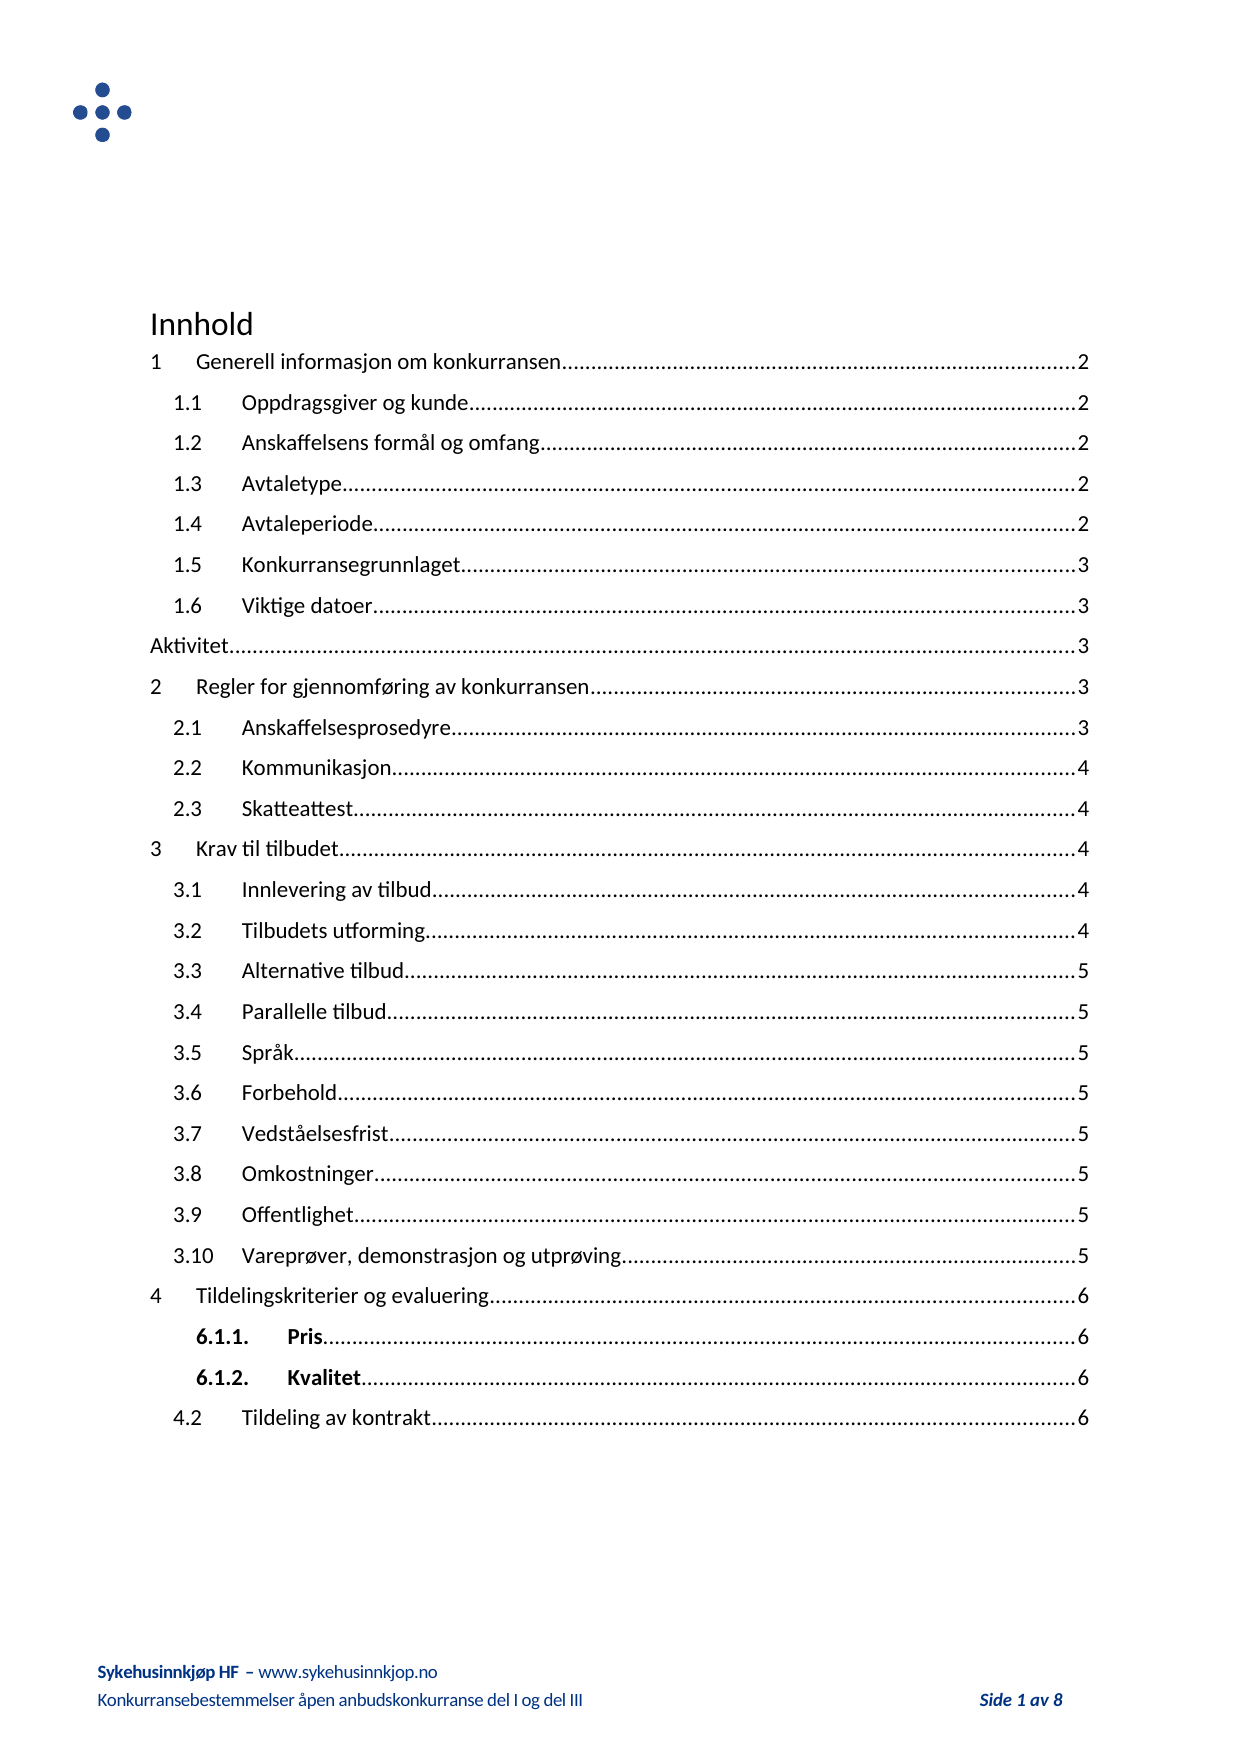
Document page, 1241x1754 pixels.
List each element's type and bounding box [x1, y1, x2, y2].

picture [73, 82, 136, 142]
